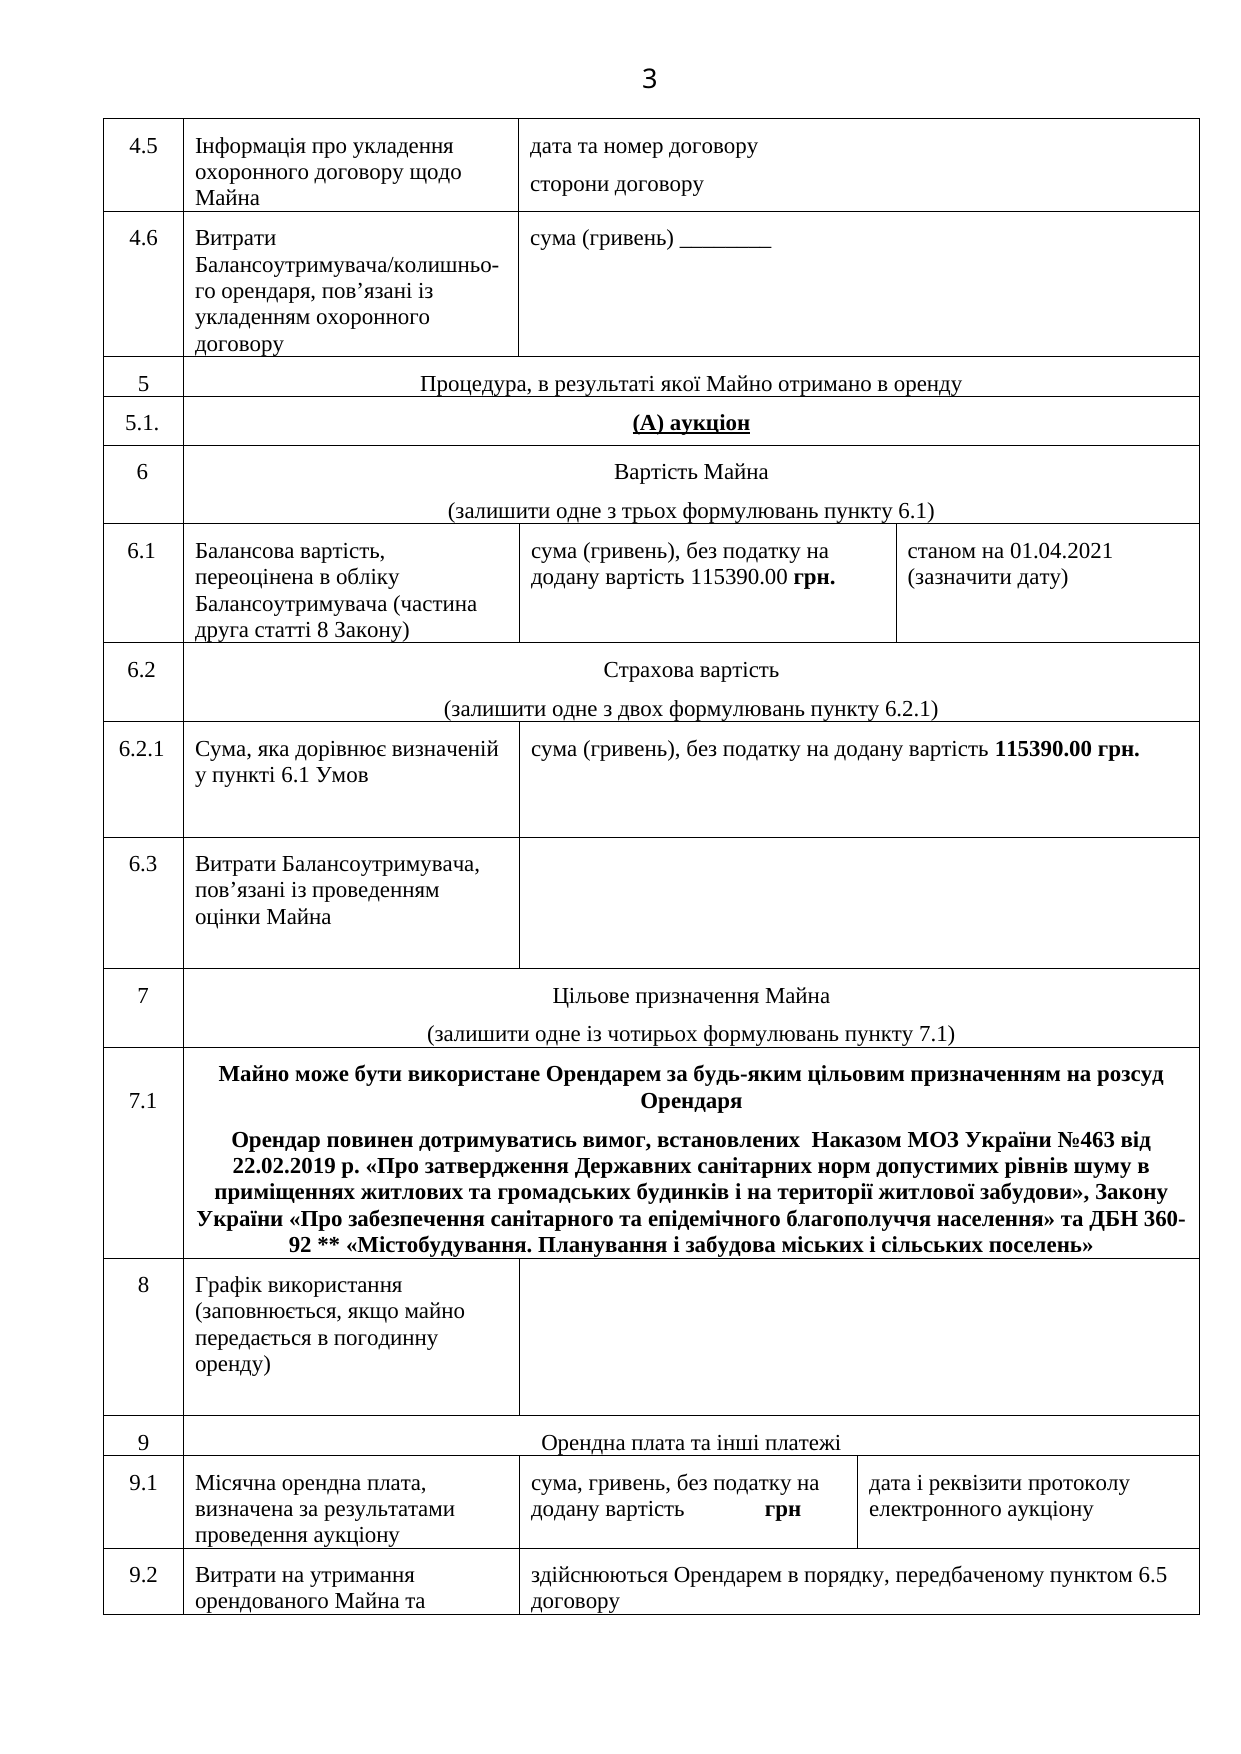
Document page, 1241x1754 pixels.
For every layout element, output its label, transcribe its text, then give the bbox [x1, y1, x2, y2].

table_cell [520, 1259, 1199, 1415]
table_cell станом на 01.04.2021 (зазначити дату) [897, 524, 1199, 642]
table_cell 9.2 [104, 1549, 183, 1614]
table_cell (А) аукціон [184, 397, 1199, 444]
table_cell Інформація про укладення охоронного договору щодо Майна [184, 119, 518, 211]
table_cell сума (гривень), без податку на додану вартість 115390.00 грн. [520, 722, 1199, 837]
table_cell Сума, яка дорівнює визначеній у пункті 6.1 Умов [184, 722, 519, 837]
table_cell сума, гривень, без податку на додану вартість грн [520, 1456, 857, 1548]
table_cell сума (гривень) ________ [519, 212, 1199, 356]
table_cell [184, 1549, 519, 1614]
table_cell Процедура, в результаті якої Майно отримано в оренду [184, 357, 1199, 396]
table_cell 6.2 [104, 643, 183, 721]
table_cell 4.6 [104, 212, 183, 356]
table_cell 7 [104, 969, 183, 1047]
table_cell 5 [104, 357, 183, 396]
table_cell Місячна орендна плата, визначена за результатами проведення аукціону [184, 1456, 519, 1548]
table_cell 7.1 [104, 1048, 183, 1257]
table_cell дата та номер договору сторони договору [519, 119, 1199, 211]
table_cell сума (гривень), без податку на додану вартість 115390.00 грн. [520, 524, 896, 642]
table_cell 9 [104, 1416, 183, 1455]
table_cell Цільове призначення Майна (залишити одне із чотирьох формулювань пункту 7.1) [184, 969, 1199, 1047]
table_cell Витрати Балансоутримувача, пов’язані із проведенням оцінки Майна [184, 838, 519, 968]
table_cell 6.1 [104, 524, 183, 642]
table_cell 9.1 [104, 1456, 183, 1548]
table_cell Балансова вартість, переоцінена в обліку Балансоутримувача (частина друга статті 8 Закону) [184, 524, 519, 642]
table_cell 4.5 [104, 119, 183, 211]
table_cell 8 [104, 1259, 183, 1415]
table_cell дата і реквізити протоколу електронного аукціону [858, 1456, 1199, 1548]
table_cell Страхова вартість (залишити одне з двох формулювань пункту 6.2.1) [184, 643, 1199, 721]
table_cell 5.1. [104, 397, 183, 444]
table_cell Орендна плата та інші платежі [184, 1416, 1199, 1455]
table_cell [520, 838, 1199, 968]
table_cell Витрати Балансоутримувача/колишньо-го орендаря, пов’язані із укладенням охоронного договору [184, 212, 518, 356]
table_cell 6 [104, 446, 183, 523]
table_cell 6.3 [104, 838, 183, 968]
table_cell 6.2.1 [104, 722, 183, 837]
table_cell Вартість Майна (залишити одне з трьох формулювань пункту 6.1) [184, 446, 1199, 523]
table_cell Графік використання (заповнюється, якщо майно передається в погодинну оренду) [184, 1259, 519, 1415]
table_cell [520, 1549, 1199, 1614]
table_cell Майно може бути використане Орендарем за будь-яким цільовим призначенням на розсуд Орендаря Орендар повинен дотримуватись вимог, встановлених Наказом МОЗ України №463 від 22.02.2019 р. «Про затвердження Державних санітарних норм допустимих рівнів шуму в приміщеннях житлових та громадських будинків і на території житлової забудови», Закону України «Про забезпечення санітарного та епідемічного благополуччя населення» та ДБН 360-92 ** «Містобудування. Планування і забудова міських і сільських поселень» [184, 1048, 1199, 1257]
